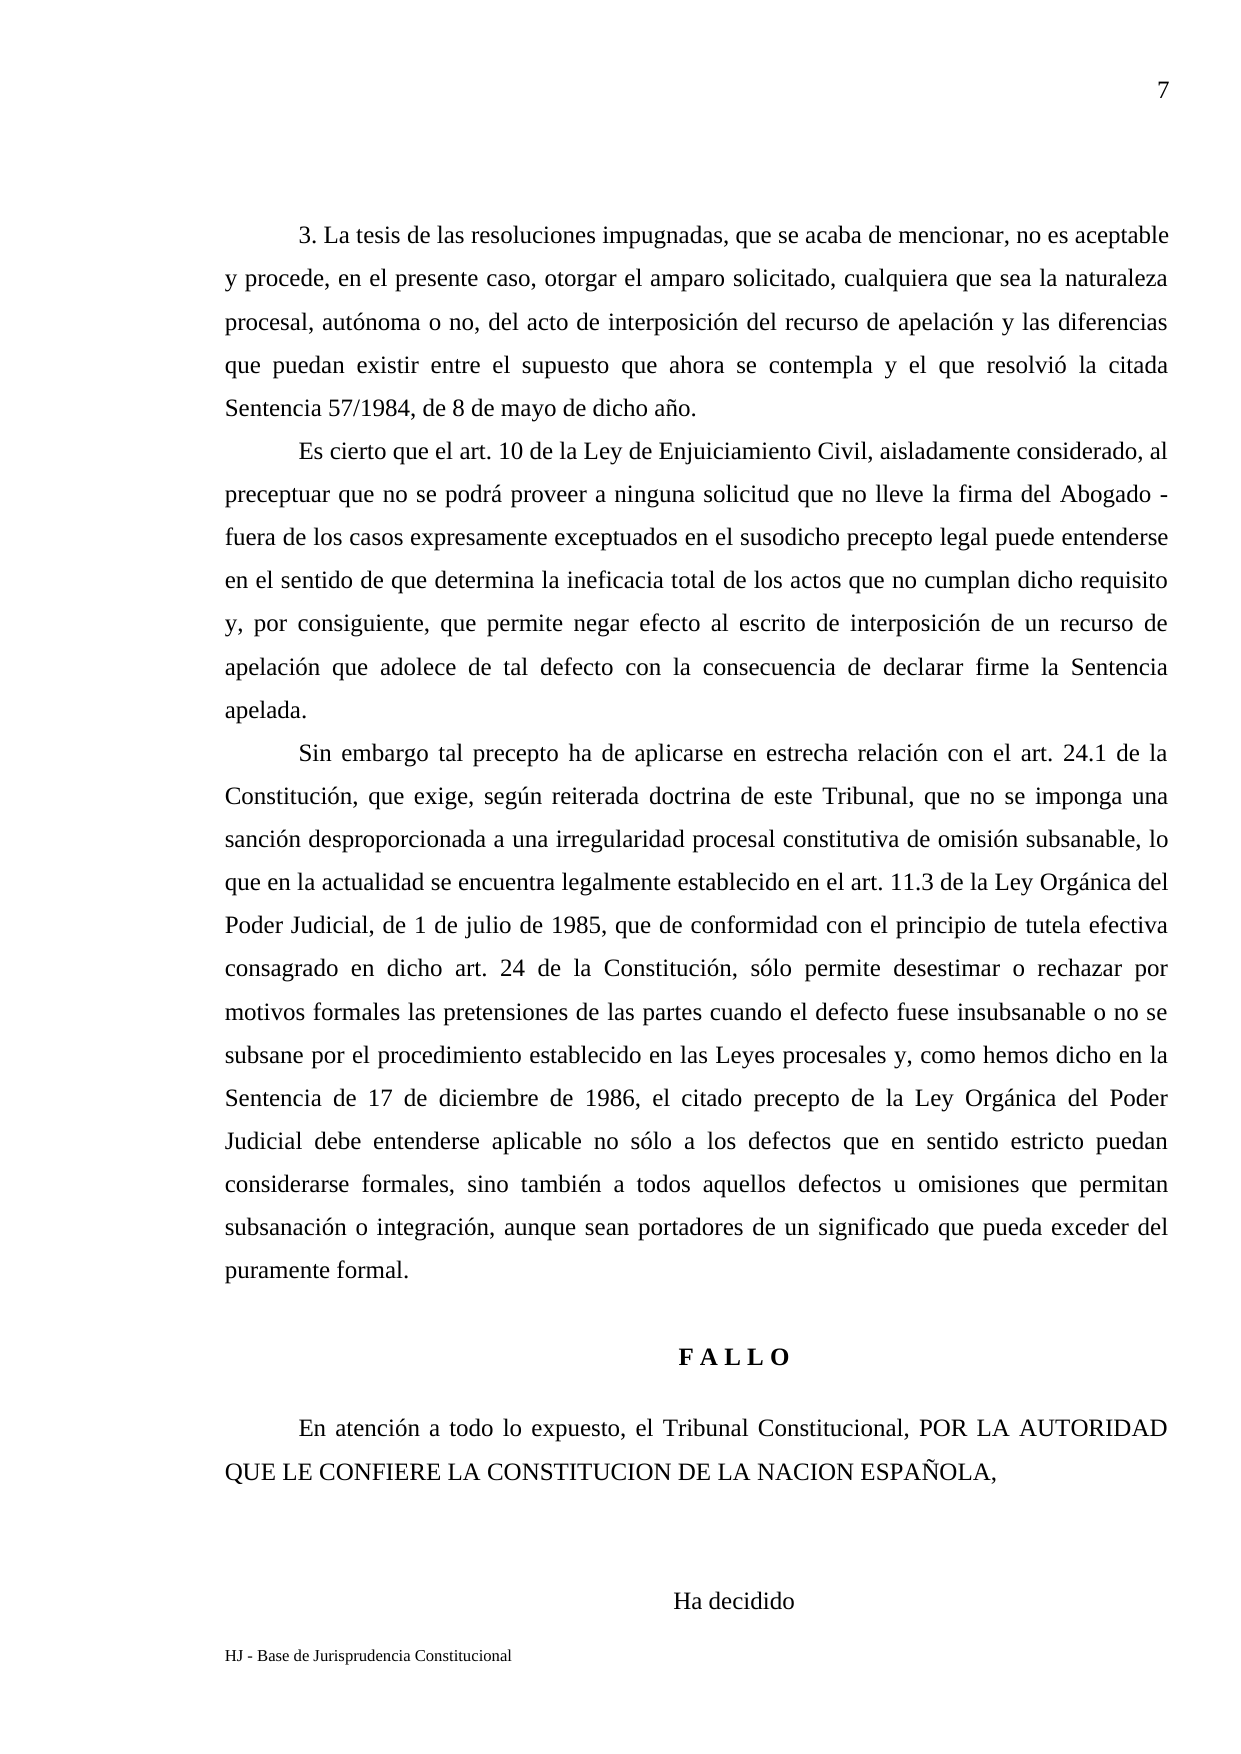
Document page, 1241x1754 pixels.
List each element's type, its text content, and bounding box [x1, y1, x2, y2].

text En atención a todo lo expuesto, el Tribunal Constitucional, POR LA AUTORIDAD QUE LE CONFIERE LA CONSTITUCION DE LA NACION ESPAÑOLA, [224, 1413, 1169, 1485]
text Es cierto que el art. 10 de la Ley de Enjuiciamiento Civil, aisladamente considerado, al preceptuar que no se podrá proveer a ninguna solicitud que no lleve la firma del Abogado -fuera de los casos expresamente exceptuados en el susodicho precepto legal puede entenderse en el sentido de que determina la ineficacia total de los actos que no cumplan dicho requisito y, por consiguiente, que permite negar efecto al escrito de interposición de un recurso de apelación que adolece de tal defecto con la consecuencia de declarar firme la Sentencia apelada. [224, 436, 1169, 723]
text Ha decidido [224, 1586, 1169, 1615]
text 3. La tesis de las resoluciones impugnadas, que se acaba de mencionar, no es aceptable y procede, en el presente caso, otorgar el amparo solicitado, cualquiera que sea la naturaleza procesal, autónoma o no, del acto de interposición del recurso de apelación y las diferencias que puedan existir entre el supuesto que ahora se contempla y el que resolvió la citada Sentencia 57/1984, de 8 de mayo de dicho año. [224, 220, 1169, 422]
text Sin embargo tal precepto ha de aplicarse en estrecha relación con el art. 24.1 de la Constitución, que exige, según reiterada doctrina de este Tribunal, que no se imponga una sanción desproporcionada a una irregularidad procesal constitutiva de omisión subsanable, lo que en la actualidad se encuentra legalmente establecido en el art. 11.3 de la Ley Orgánica del Poder Judicial, de 1 de julio de 1985, que de conformidad con el principio de tutela efectiva consagrado en dicho art. 24 de la Constitución, sólo permite desestimar o rechazar por motivos formales las pretensiones de las partes cuando el defecto fuese insubsanable o no se subsane por el procedimiento establecido en las Leyes procesales y, como hemos dicho en la Sentencia de 17 de diciembre de 1986, el citado precepto de la Ley Orgánica del Poder Judicial debe entenderse aplicable no sólo a los defectos que en sentido estricto puedan considerarse formales, sino también a todos aquellos defectos u omisiones que permitan subsanación o integración, aunque sean portadores de un significado que pueda exceder del puramente formal. [224, 738, 1169, 1284]
subtitle F A L L O [224, 1342, 1169, 1370]
